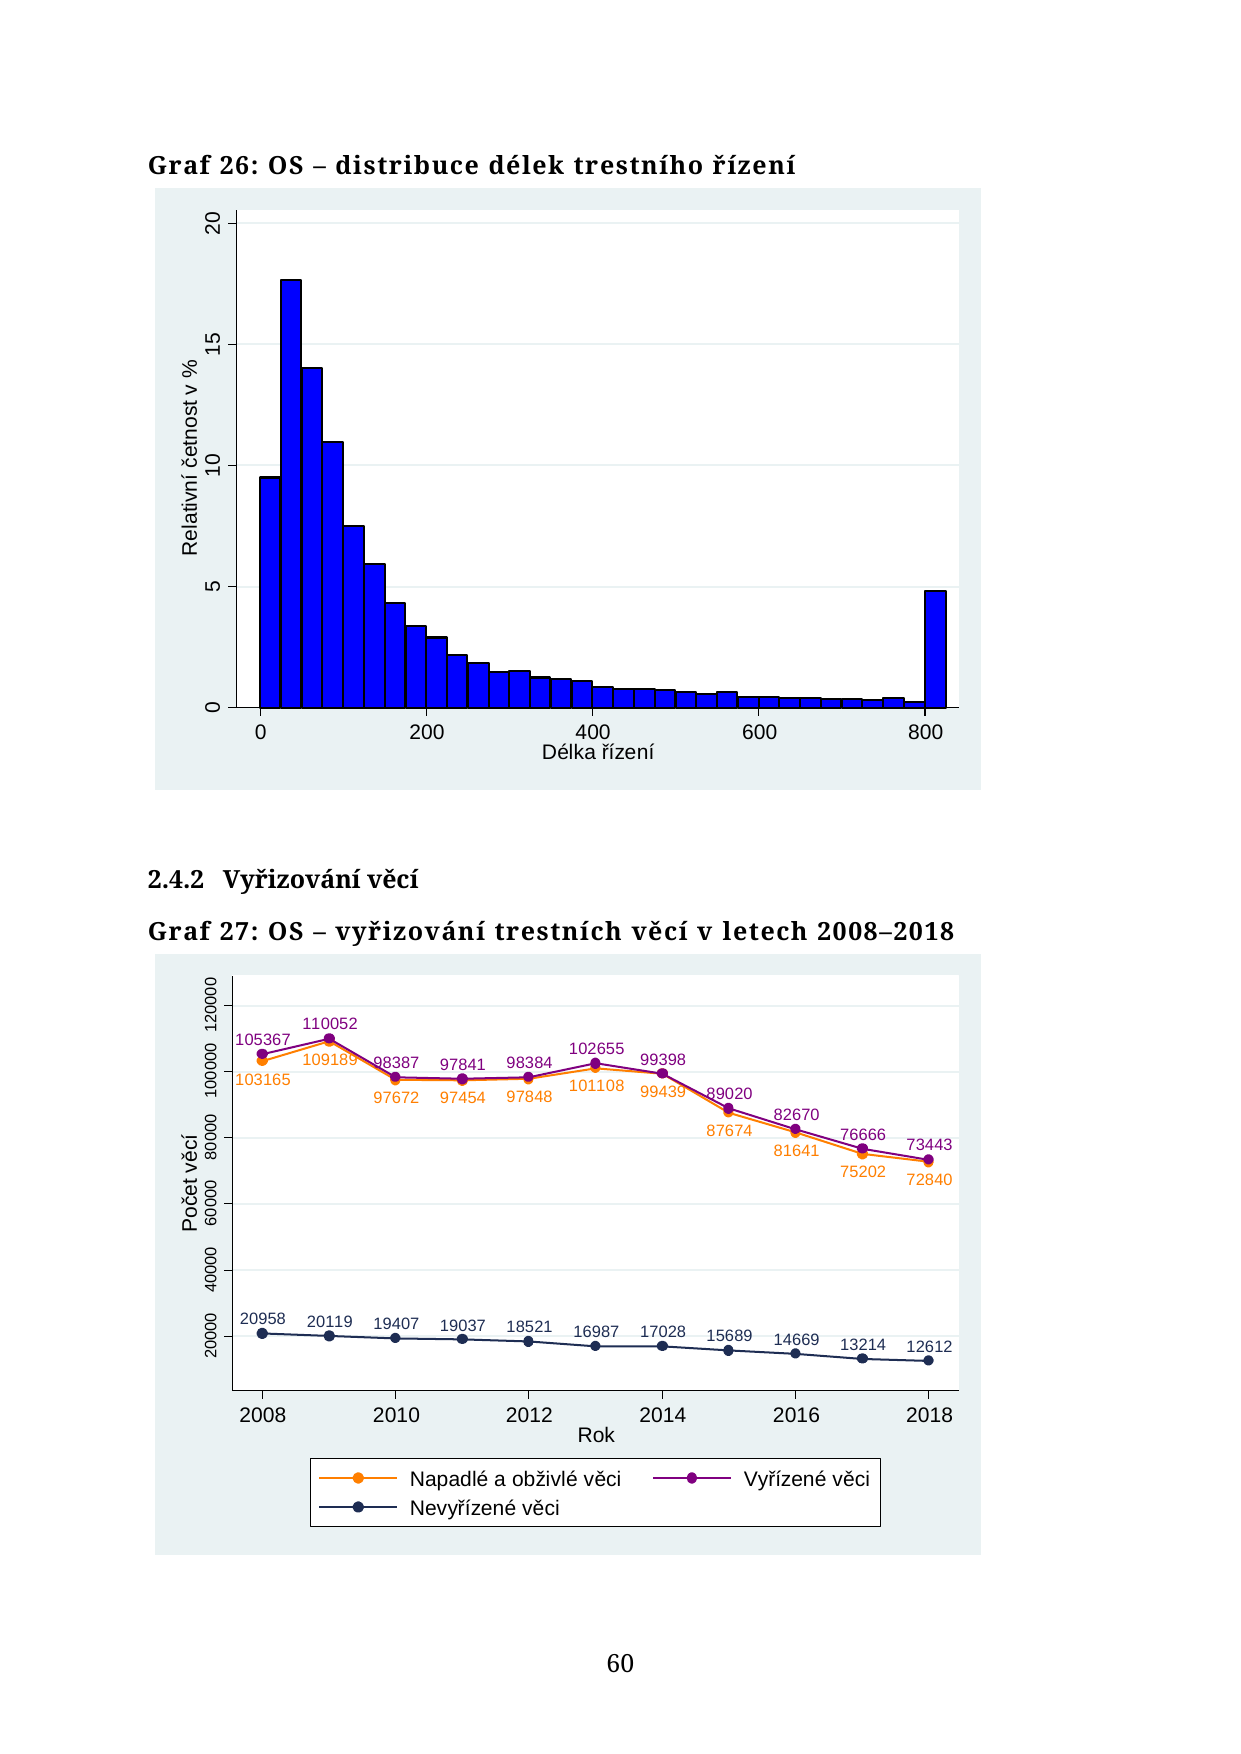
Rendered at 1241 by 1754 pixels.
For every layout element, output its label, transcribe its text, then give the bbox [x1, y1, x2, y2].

subtitle Graf 26: OS – distribuce délek trestního řízení [148, 148, 1092, 182]
subtitle Graf 27: OS – vyřizování trestních věcí v letech 2008–2018 [148, 913, 1092, 947]
subtitle Vyřizování věcí [148, 861, 1092, 896]
